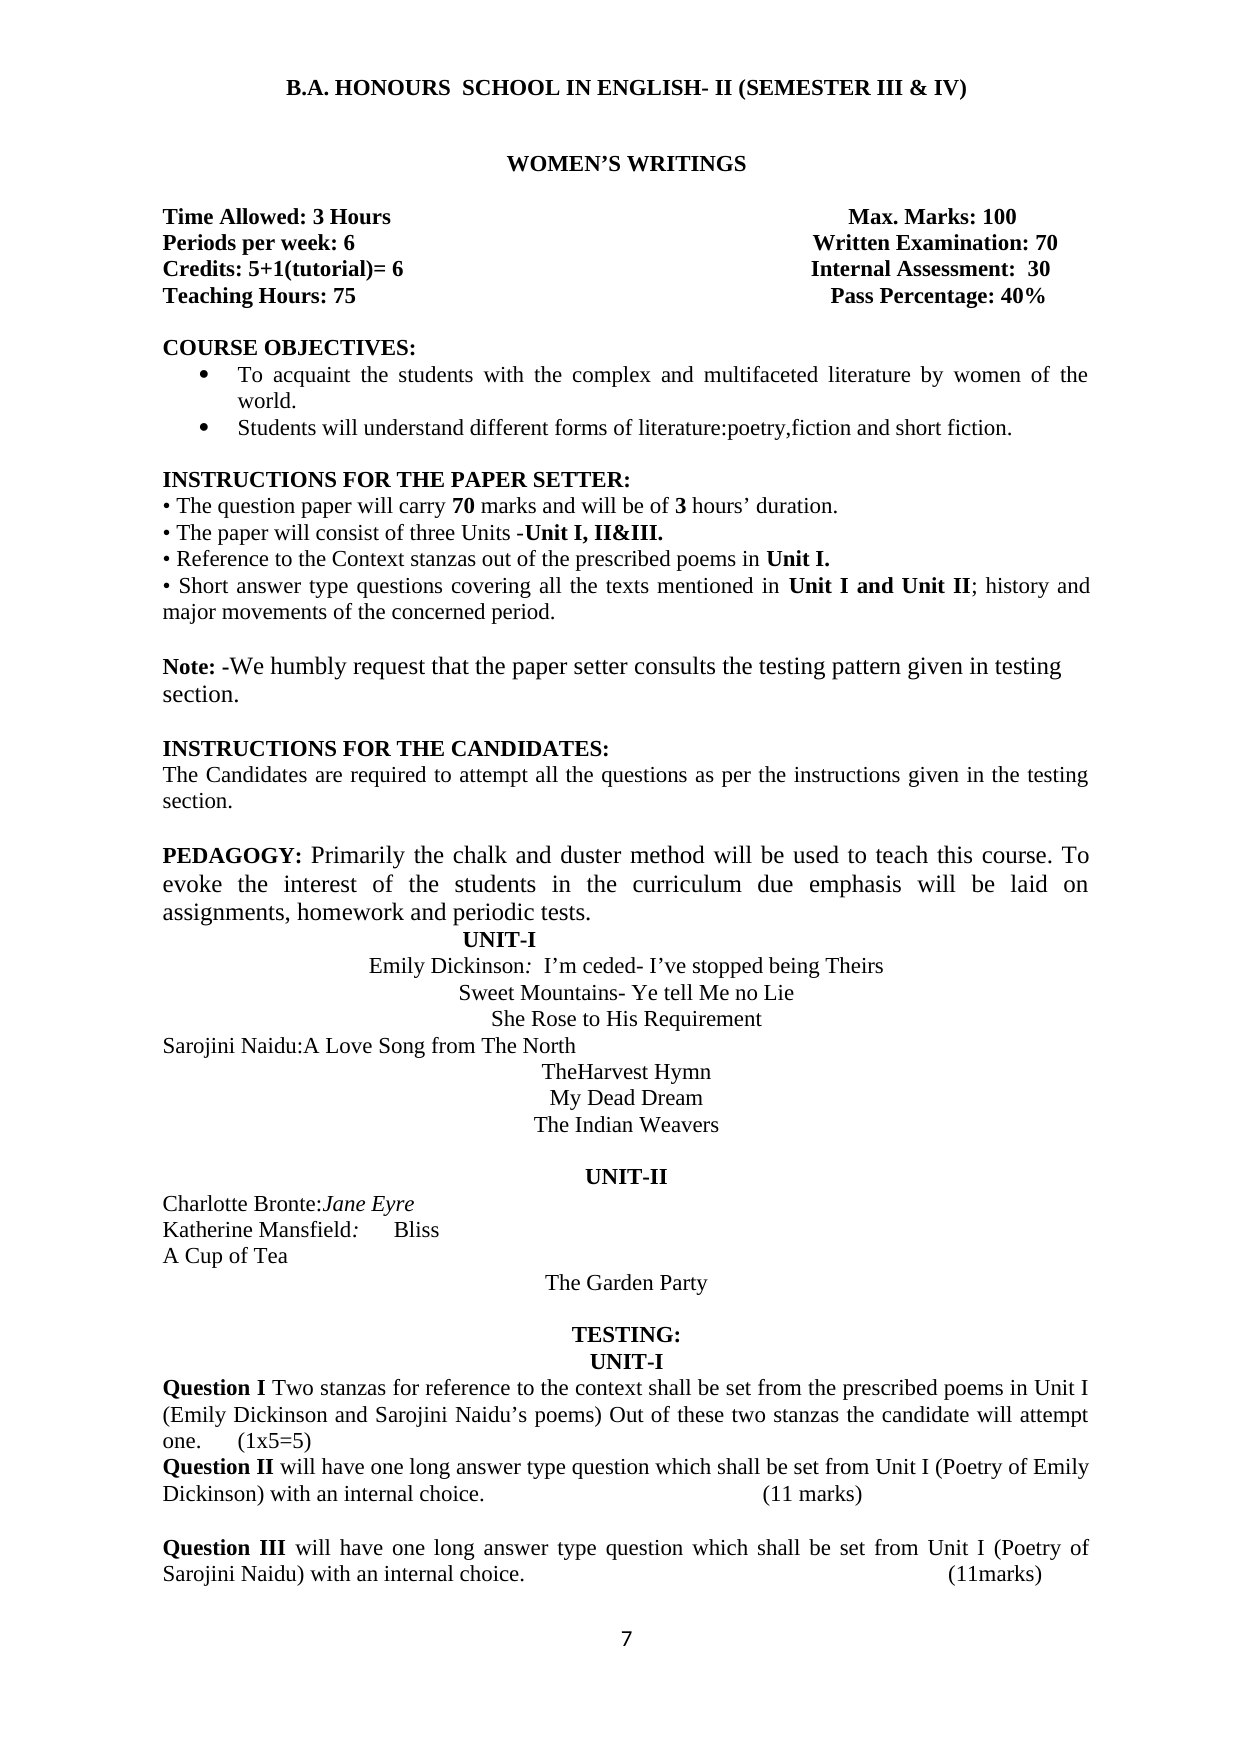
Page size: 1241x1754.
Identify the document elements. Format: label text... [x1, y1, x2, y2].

text The Candidates are required to attempt all the questions as per the instructions given in the testing section. [162, 761, 1090, 814]
text Emily Dickinson: I’m ceded- I’ve stopped being Theirs [162, 953, 1090, 979]
text Question II will have one long answer type question which shall be set from Unit I (Poetry of Emily Dickinson) with an internal choice. (11 marks) [162, 1453, 1090, 1506]
text The Indian Weavers [162, 1111, 1090, 1137]
text Credits: 5+1(tutorial)= 6 Internal Assessment: 30 [162, 255, 1090, 282]
text Sarojini Naidu:A Love Song from The North [162, 1032, 1090, 1058]
text PEDAGOGY: Primarily the chalk and duster method will be used to teach this course. To evoke the interest of the students in the curriculum due emphasis will be laid on assignments, homework and periodic tests. [162, 840, 1090, 926]
text Teaching Hours: 75 Pass Percentage: 40% [162, 282, 1090, 308]
text A Cup of Tea [162, 1242, 1090, 1269]
text Question III will have one long answer type question which shall be set from Unit I (Poetry of Sarojini Naidu) with an internal choice. (11marks) [162, 1534, 1090, 1587]
list To acquaint the students with the complex and multifaceted literature by women of the world. [200, 361, 1090, 413]
text INSTRUCTIONS FOR THE CANDIDATES: [162, 734, 1090, 761]
text Note: -We humbly request that the paper setter consults the testing pattern given in testing section. [162, 651, 1090, 708]
text WOMEN’S WRITINGS [162, 150, 1090, 176]
text COURSE OBJECTIVES: [162, 334, 1090, 361]
text Time Allowed: 3 Hours Max. Marks: 100 [162, 203, 1090, 229]
text • The paper will consist of three Units -Unit I, II&III. [162, 519, 1090, 545]
text TheHarvest Hymn [162, 1058, 1090, 1084]
text • The question paper will carry 70 marks and will be of 3 hours’ duration. [162, 493, 1090, 519]
text UNIT-I [162, 926, 1090, 953]
text UNIT-II [162, 1163, 1090, 1190]
list Students will understand different forms of literature:poetry,fiction and short fiction. [200, 413, 1090, 440]
text INSTRUCTIONS FOR THE PAPER SETTER: [162, 466, 1090, 493]
text • Short answer type questions covering all the texts mentioned in Unit I and Unit II; history and major movements of the concerned period. [162, 572, 1090, 624]
text TESTING: [162, 1322, 1090, 1348]
text Charlotte Bronte:Jane Eyre [162, 1190, 1090, 1216]
text She Rose to His Requirement [162, 1005, 1090, 1032]
text • Reference to the Context stanzas out of the prescribed poems in Unit I. [162, 545, 1090, 572]
text My Dead Dream [162, 1084, 1090, 1111]
text The Garden Party [162, 1269, 1090, 1295]
text Katherine Mansfield: Bliss [162, 1216, 1090, 1242]
text Periods per week: 6 Written Examination: 70 [162, 229, 1090, 255]
text UNIT-I [162, 1348, 1090, 1374]
text Sweet Mountains- Ye tell Me no Lie [162, 979, 1090, 1005]
text Question I Two stanzas for reference to the context shall be set from the prescribed poems in Unit I (Emily Dickinson and Sarojini Naidu’s poems) Out of these two stanzas the candidate will attempt one. (1x5=5) [162, 1374, 1090, 1453]
